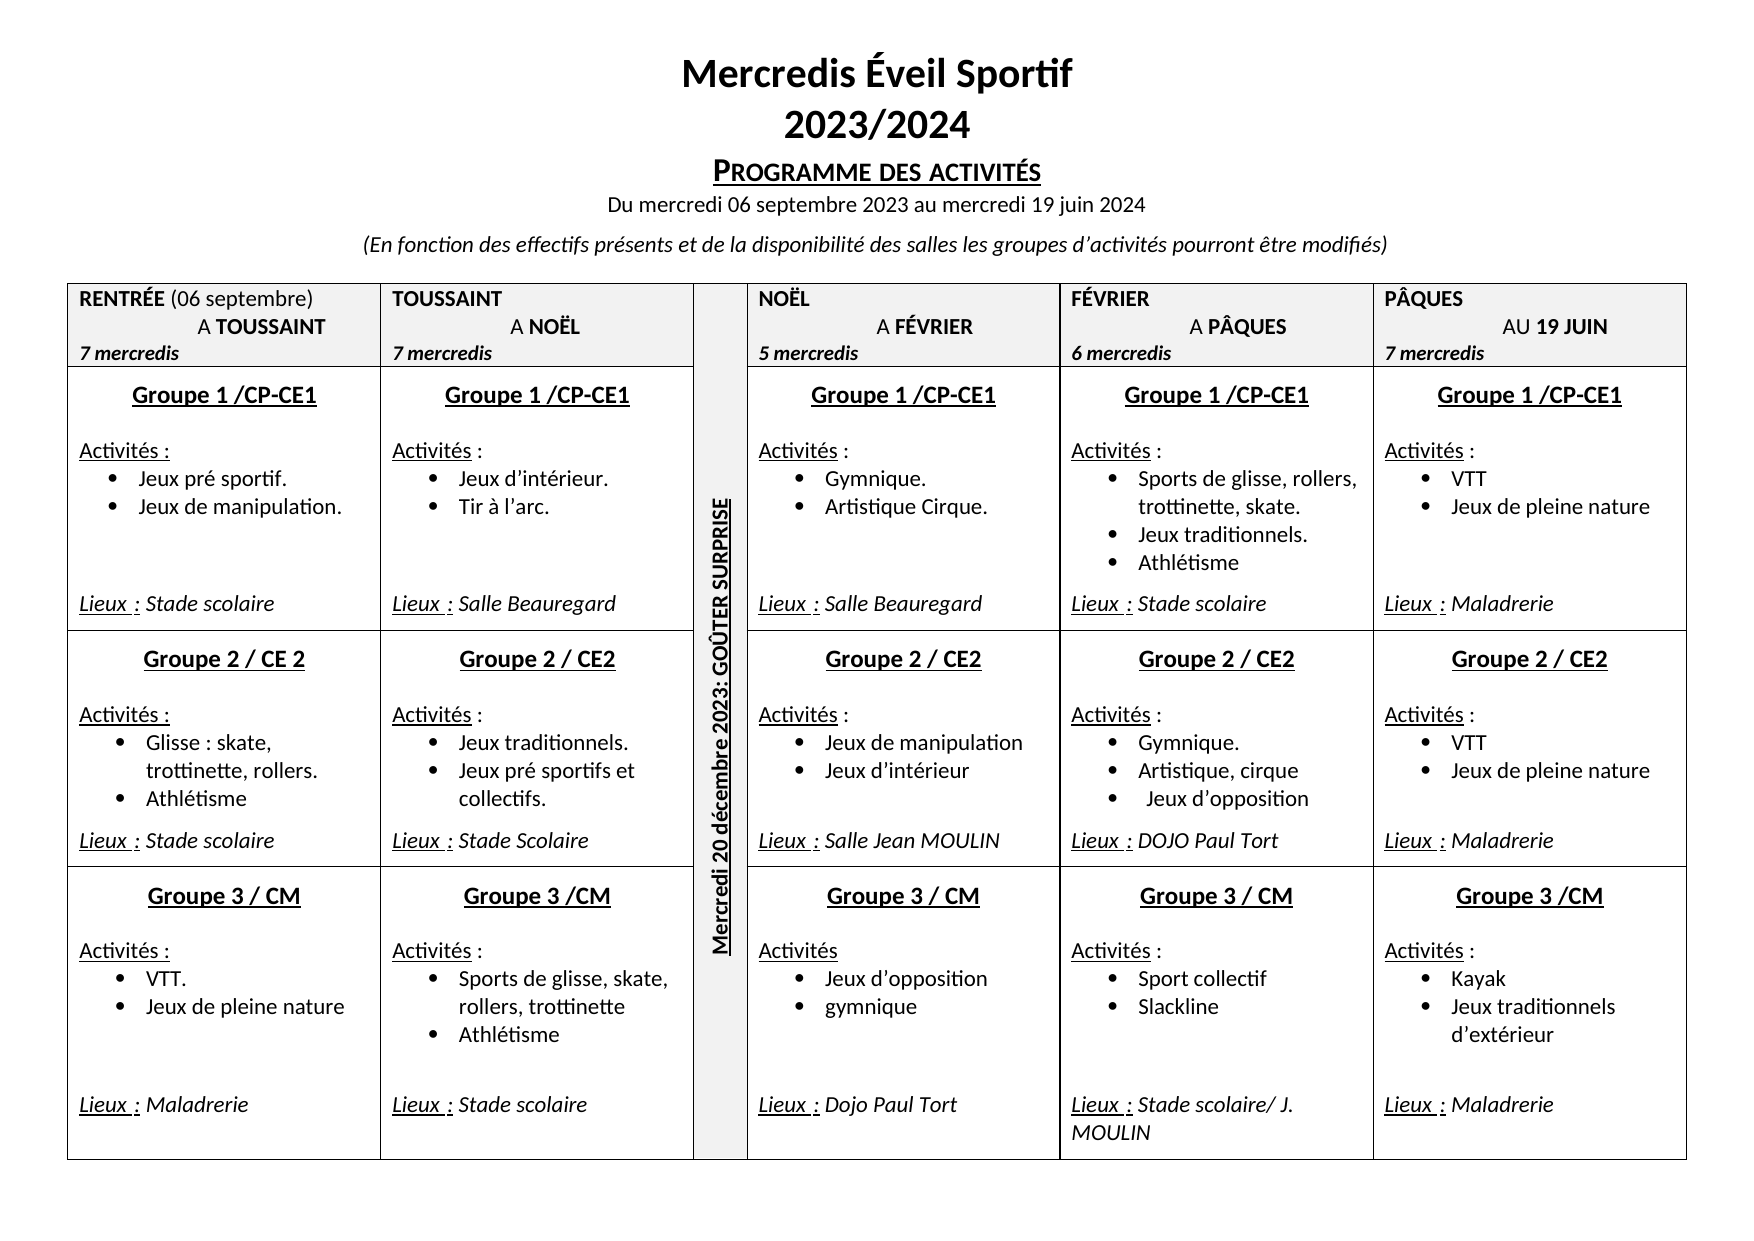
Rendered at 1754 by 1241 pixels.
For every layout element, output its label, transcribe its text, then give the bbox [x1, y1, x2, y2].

table_cell Activités : Gymnique. Artistique Cirque. [748, 422, 1059, 576]
table_cell Lieux : Salle Jean MOULIN [748, 812, 1059, 866]
table_cell Lieux : Maladrerie [1374, 812, 1686, 866]
table_cell Activités : Jeux pré sportif. Jeux de manipulation. [68, 422, 380, 576]
text Programme des activités [75, 149, 1679, 190]
table_cell Activités : Sport collectif Slackline [1061, 923, 1373, 1076]
table_cell Lieux : DOJO Paul Tort [1061, 812, 1373, 866]
table_cell Activités : VTT Jeux de pleine nature [1374, 687, 1686, 812]
table_cell Groupe 2 / CE2 [748, 631, 1059, 687]
table_cell Lieux : Stade scolaire [68, 576, 380, 630]
table_cell Lieux : Stade scolaire [1061, 576, 1373, 630]
table_cell Activités : Sports de glisse, skate, rollers, trottinette Athlétisme [381, 923, 693, 1076]
table_cell Activités : Jeux traditionnels. Jeux pré sportifs et collectifs. [381, 687, 693, 812]
text Mercredis Éveil Sportif [75, 47, 1679, 98]
table_cell Lieux : Stade Scolaire [381, 812, 693, 866]
table_cell Activités : Jeux de manipulation Jeux d’intérieur [748, 687, 1059, 812]
table_cell Groupe 1 /CP-CE1 [1061, 367, 1373, 422]
table_cell Activités : Gymnique. Artistique, cirque Jeux d’opposition [1061, 687, 1373, 812]
table_cell Activités : Sports de glisse, rollers, trottinette, skate. Jeux traditionnels. Athlétisme [1061, 422, 1373, 576]
table_header FÉVRIER A PÂQUES 6 mercredis [1061, 284, 1373, 366]
table_cell Activités Jeux d’opposition gymnique [748, 923, 1059, 1076]
table_cell Activités : Glisse : skate, trottinette, rollers. Athlétisme [68, 687, 380, 812]
table_cell Groupe 3 / CM [748, 867, 1059, 923]
table_cell Lieux : Maladrerie [1374, 1076, 1686, 1158]
table_header NOËL A FÉVRIER 5 mercredis [748, 284, 1059, 366]
text (En fonction des effectifs présents et de la disponibilité des salles les groupes d’activités pourront être modifiés) [75, 230, 1679, 258]
table_cell Groupe 2 / CE2 [381, 631, 693, 687]
table_cell Groupe 1 /CP-CE1 [1374, 367, 1686, 422]
table_cell Lieux : Stade scolaire/ J. MOULIN [1061, 1076, 1373, 1158]
table_cell Groupe 3 / CM [68, 867, 380, 923]
table_cell Groupe 1 /CP-CE1 [748, 367, 1059, 422]
table_cell Groupe 3 /CM [381, 867, 693, 923]
table_cell Activités : VTT. Jeux de pleine nature [68, 923, 380, 1076]
table_cell Lieux : Stade scolaire [381, 1076, 693, 1158]
text 2023/2024 [75, 98, 1679, 149]
table_cell Groupe 2 / CE 2 [68, 631, 380, 687]
table_cell Groupe 1 /CP-CE1 [68, 367, 380, 422]
table_header PÂQUES AU 19 JUIN 7 mercredis [1374, 284, 1686, 366]
table_cell Lieux : Stade scolaire [68, 812, 380, 866]
table_cell Lieux : Salle Beauregard [381, 576, 693, 630]
table_cell Lieux : Maladrerie [1374, 576, 1686, 630]
table_cell Activités : VTT Jeux de pleine nature [1374, 422, 1686, 576]
table_header RENTRÉE (06 septembre) A TOUSSAINT 7 mercredis [68, 284, 380, 366]
table_cell Activités : Jeux d’intérieur. Tir à l’arc. [381, 422, 693, 576]
table_cell Groupe 2 / CE2 [1061, 631, 1373, 687]
table_cell Groupe 3 /CM [1374, 867, 1686, 923]
table_cell Groupe 1 /CP-CE1 [381, 367, 693, 422]
table_cell Activités : Kayak Jeux traditionnels d’extérieur [1374, 923, 1686, 1076]
text Du mercredi 06 septembre 2023 au mercredi 19 juin 2024 [75, 190, 1679, 218]
table_cell Groupe 3 / CM [1061, 867, 1373, 923]
table_header TOUSSAINT A NOËL 7 mercredis [381, 284, 693, 366]
table_cell Lieux : Dojo Paul Tort [748, 1076, 1059, 1158]
table_cell Lieux : Salle Beauregard [748, 576, 1059, 630]
table_cell Lieux : Maladrerie [68, 1076, 380, 1158]
table_cell Groupe 2 / CE2 [1374, 631, 1686, 687]
table_header Mercredi 20 décembre 2023: goûter surprise [694, 284, 747, 1158]
